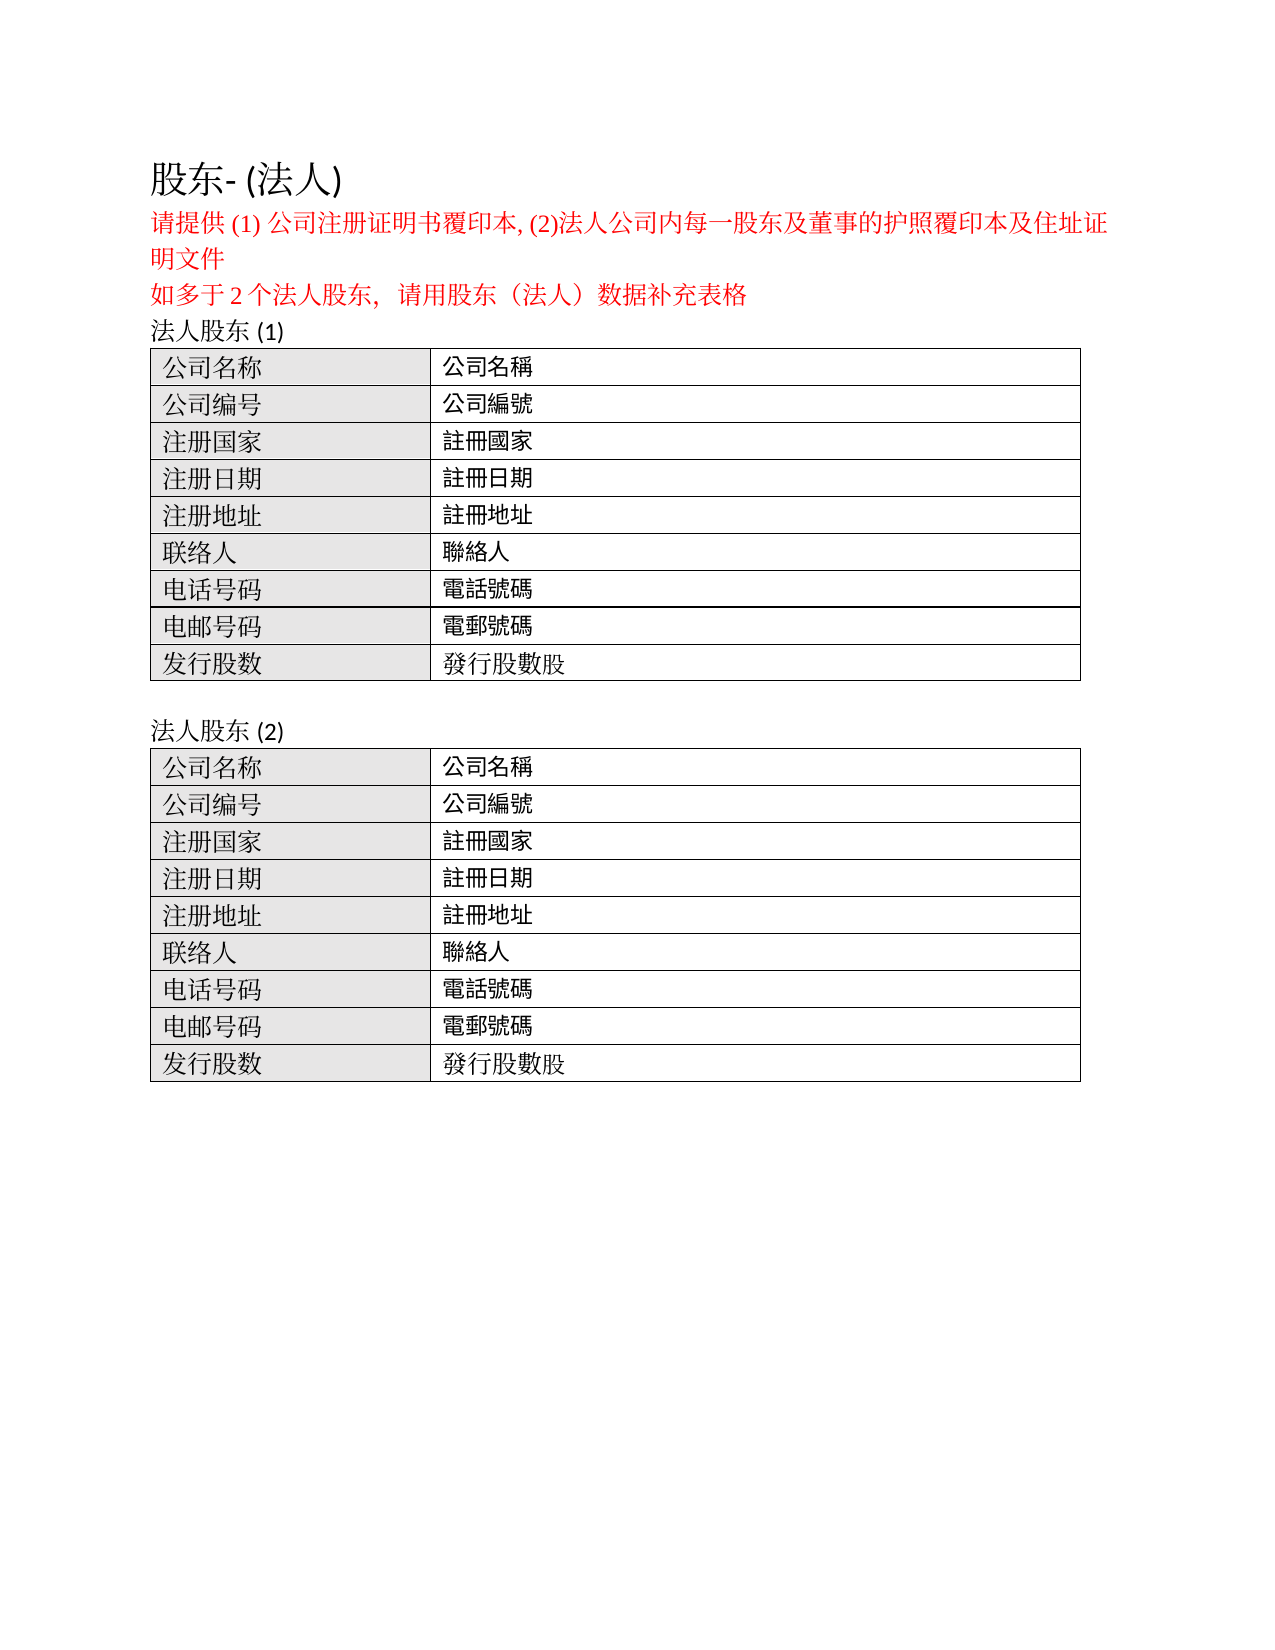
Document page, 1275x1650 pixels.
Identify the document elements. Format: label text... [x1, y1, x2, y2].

table_header 公司名称 [151, 749, 430, 785]
table_cell 电邮号码 [151, 608, 430, 643]
table_cell 公司编号 [151, 786, 430, 822]
text 法人股东 (1) [150, 312, 1125, 348]
table_cell 注册国家 [151, 823, 430, 859]
table_cell 注册国家 [151, 423, 430, 458]
table_cell 注册日期 [151, 860, 430, 896]
table_cell 联络人 [151, 534, 430, 569]
table_cell 股 [431, 1045, 1080, 1081]
table_header 公司名称 [151, 349, 430, 384]
table_cell 联络人 [151, 934, 430, 970]
text 如多于2个法人股东，请用股东（法人）数据补充表格 [150, 276, 1125, 312]
table_cell 电话号码 [151, 571, 430, 606]
table_cell 发行股数 [151, 645, 430, 680]
table_cell 股 [431, 645, 1080, 680]
table_cell 公司编号 [151, 386, 430, 422]
table_cell 电话号码 [151, 971, 430, 1007]
table_cell 发行股数 [151, 1045, 430, 1081]
table_cell 注册地址 [151, 497, 430, 532]
text 股东- (法人) [150, 150, 1125, 204]
text 法人股东 (2) [150, 712, 1125, 748]
table_cell 电邮号码 [151, 1008, 430, 1044]
table_cell 注册地址 [151, 897, 430, 933]
table_cell 注册日期 [151, 460, 430, 496]
text 请提供 (1) 公司注册证明书覆印本, (2)法人公司内每一股东及董事的护照覆印本及住址证明文件 [150, 204, 1125, 276]
